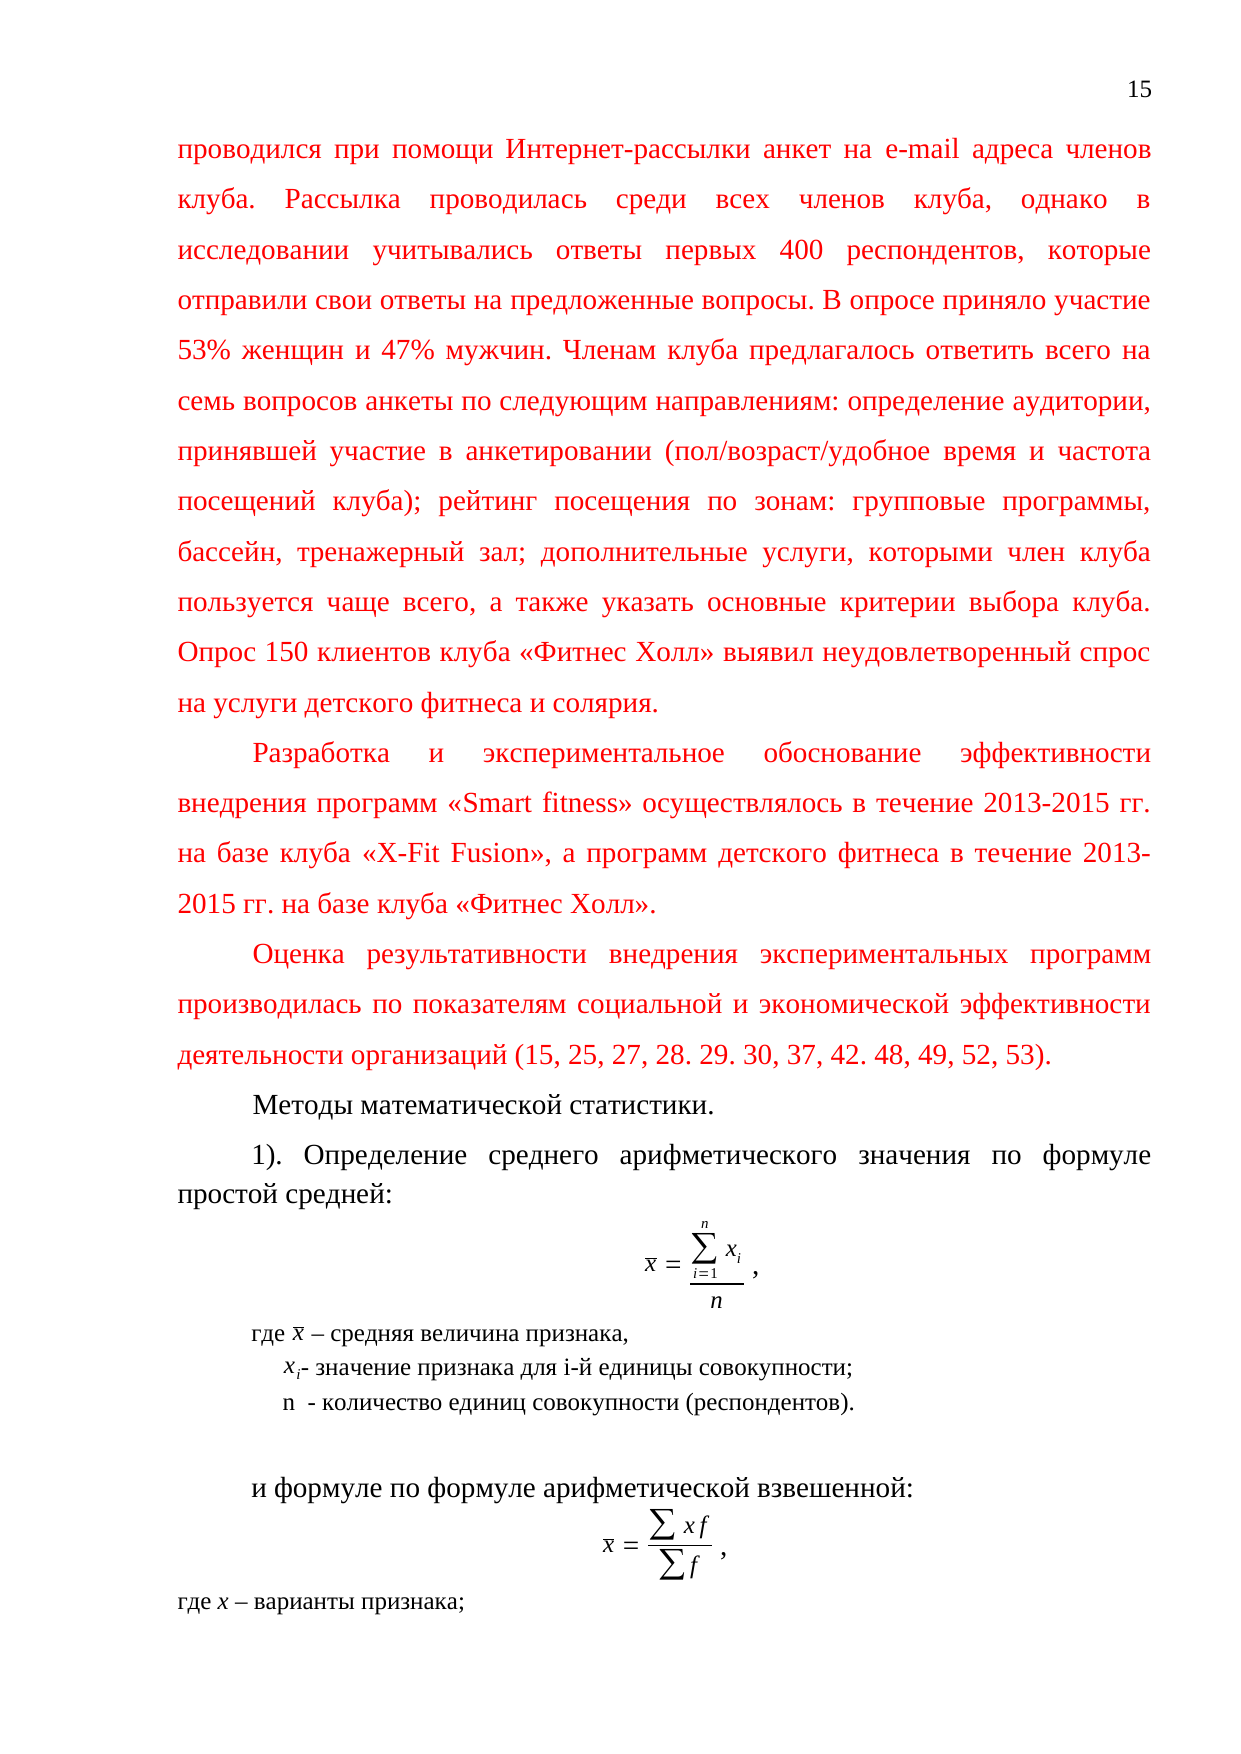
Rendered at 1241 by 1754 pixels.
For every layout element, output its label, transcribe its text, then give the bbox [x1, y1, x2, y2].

text Оценка результативности внедрения экспериментальных программ производилась по показателям социальной и экономической эффективности деятельности организаций (15, 25, 27, 28. 29. 30, 37, 42. 48, 49, 52, 53). [177, 936, 1152, 1070]
text Методы математической статистики. [177, 1087, 1152, 1121]
text = , [177, 1214, 1152, 1313]
text 1). Определение среднего арифметического значения по формуле простой средней: [177, 1137, 1152, 1209]
text - значение признака для i-й единицы совокупности; [177, 1351, 1152, 1383]
text n - количество единиц совокупности (респондентов). [177, 1387, 1152, 1416]
text где x – варианты признака; [177, 1586, 1152, 1615]
text где – средняя величина признака, [177, 1318, 1152, 1347]
text = , [177, 1509, 1152, 1581]
text и формуле по формуле арифметической взвешенной: [177, 1470, 1152, 1504]
text Разработка и экспериментальное обоснование эффективности внедрения программ «Smart fitness» осуществлялось в течение 2013-2015 гг. на базе клуба «X-Fit Fusion», а программ детского фитнеса в течение 2013-2015 гг. на базе клуба «Фитнес Холл». [177, 735, 1152, 919]
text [177, 131, 1152, 718]
